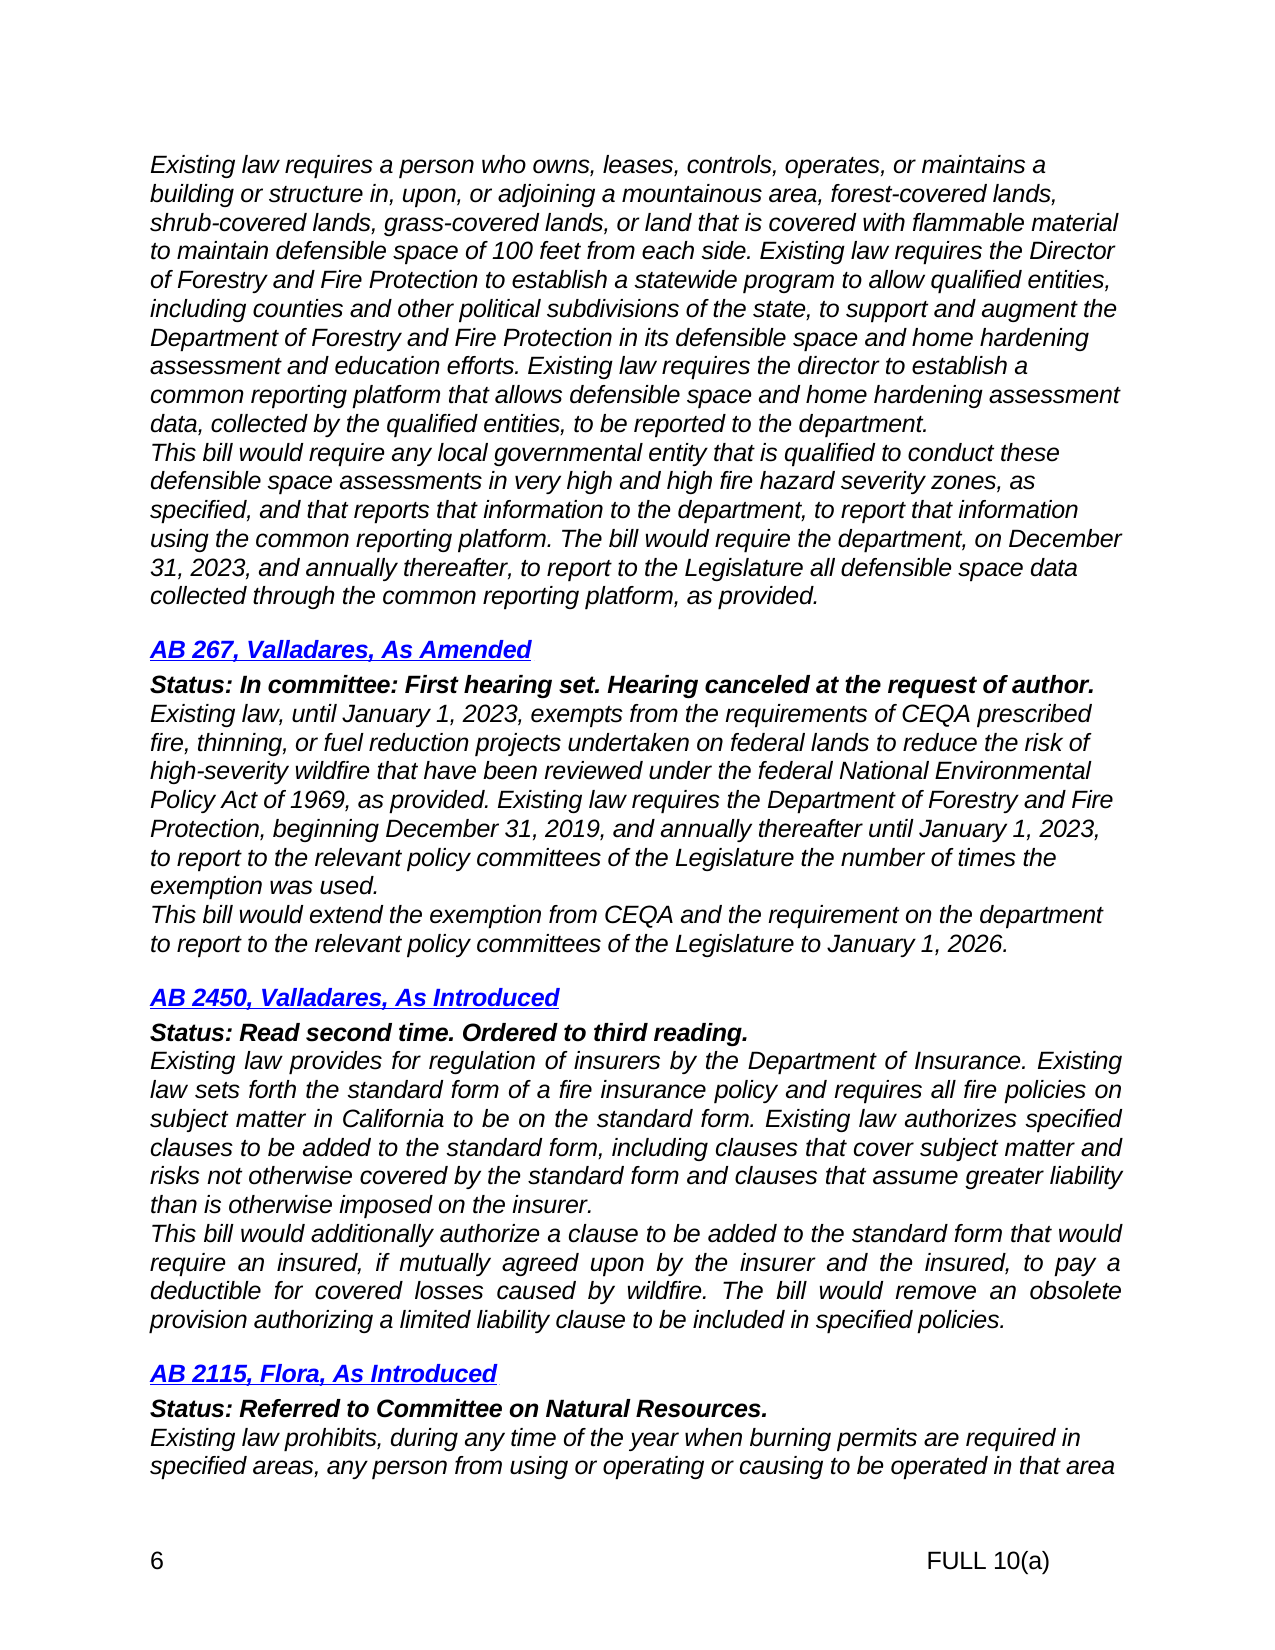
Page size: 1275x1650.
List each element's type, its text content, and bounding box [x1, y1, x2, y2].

subtitle AB 267, Valladares, As Amended [150, 635, 1125, 664]
text Status: In committee: First hearing set. Hearing canceled at the request of author. [150, 670, 1125, 699]
subtitle AB 2115, Flora, As Introduced [150, 1359, 1125, 1387]
text This bill would additionally authorize a clause to be added to the standard form that would require an insured, if mutually agreed upon by the insurer and the insured, to pay a deductible for covered losses caused by wildfire. The bill would remove an obsolete provision authorizing a limited liability clause to be included in specified policies. [150, 1219, 1125, 1334]
text Status: Referred to Committee on Natural Resources. [150, 1394, 1125, 1422]
text This bill would require any local governmental entity that is qualified to conduct these defensible space assessments in very high and high fire hazard severity zones, as specified, and that reports that information to the department, to report that information using the common reporting platform. The bill would require the department, on December 31, 2023, and annually thereafter, to report to the Legislature all defensible space data collected through the common reporting platform, as provided. [150, 437, 1125, 610]
subtitle AB 2450, Valladares, As Introduced [150, 982, 1125, 1011]
text Status: Read second time. Ordered to third reading. [150, 1017, 1125, 1046]
text Existing law provides for regulation of insurers by the Department of Insurance. Existing law sets forth the standard form of a fire insurance policy and requires all fire policies on subject matter in California to be on the standard form. Existing law authorizes specified clauses to be added to the standard form, including clauses that cover subject matter and risks not otherwise covered by the standard form and clauses that assume greater liability than is otherwise imposed on the insurer. [150, 1046, 1125, 1219]
text This bill would extend the exemption from CEQA and the requirement on the department to report to the relevant policy committees of the Legislature to January 1, 2026. [150, 900, 1125, 957]
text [150, 1422, 1125, 1480]
text Existing law, until January 1, 2023, exempts from the requirements of CEQA prescribed fire, thinning, or fuel reduction projects undertaken on federal lands to reduce the risk of high-severity wildfire that have been reviewed under the federal National Environmental Policy Act of 1969, as provided. Existing law requires the Department of Forestry and Fire Protection, beginning December 31, 2019, and annually thereafter until January 1, 2023, to report to the relevant policy committees of the Legislature the number of times the exemption was used. [150, 699, 1125, 900]
text Existing law requires a person who owns, leases, controls, operates, or maintains a building or structure in, upon, or adjoining a mountainous area, forest-covered lands, shrub-covered lands, grass-covered lands, or land that is covered with flammable material to maintain defensible space of 100 feet from each side. Existing law requires the Director of Forestry and Fire Protection to establish a statewide program to allow qualified entities, including counties and other political subdivisions of the state, to support and augment the Department of Forestry and Fire Protection in its defensible space and home hardening assessment and education efforts. Existing law requires the director to establish a common reporting platform that allows defensible space and home hardening assessment data, collected by the qualified entities, to be reported to the department. [150, 150, 1125, 437]
